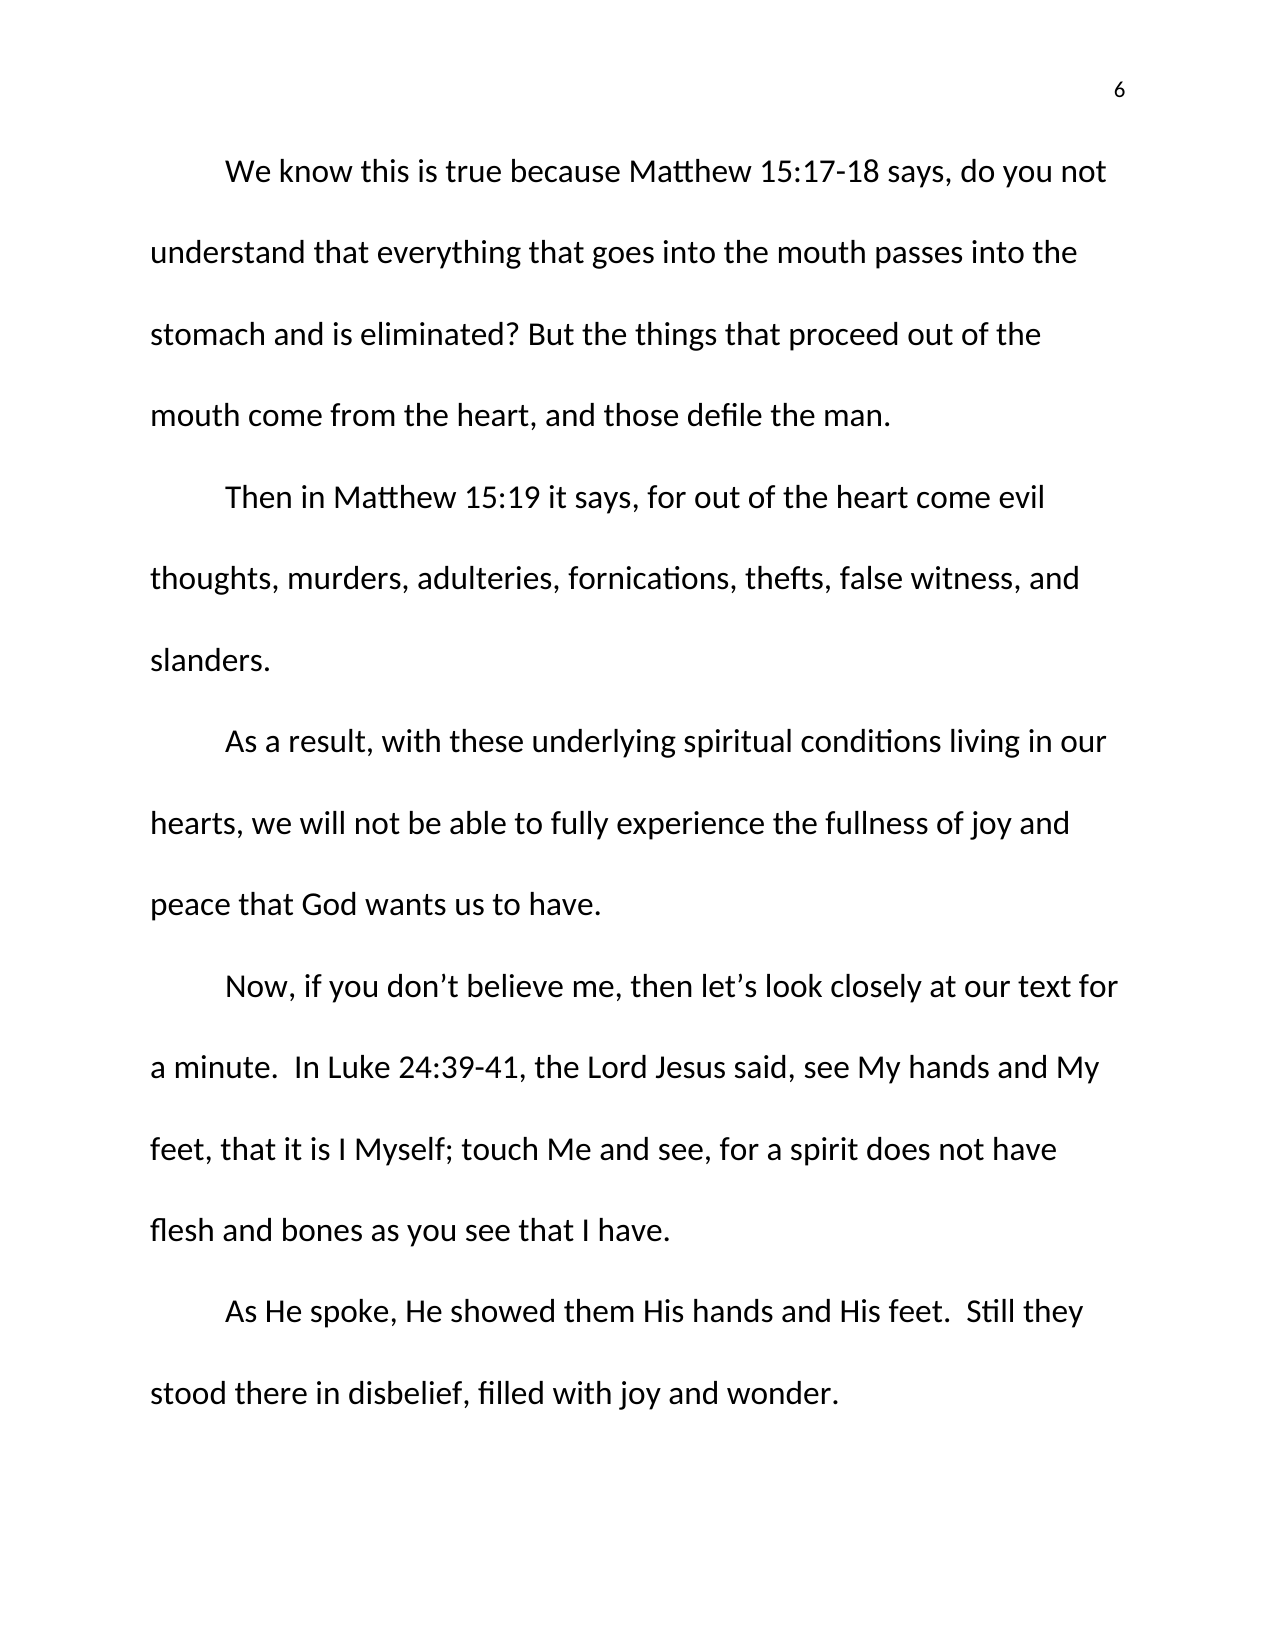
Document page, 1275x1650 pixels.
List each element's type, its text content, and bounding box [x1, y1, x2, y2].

text Now, if you don’t believe me, then let’s look closely at our text for a minute. In Luke 24:39-41, the Lord Jesus said, see My hands and My feet, that it is I Myself; touch Me and see, for a spirit does not have flesh and bones as you see that I have. [150, 964, 1125, 1250]
text As a result, with these underlying spiritual conditions living in our hearts, we will not be able to fully experience the fullness of joy and peace that God wants us to have. [150, 720, 1125, 924]
text As He spoke, He showed them His hands and His feet. Still they stood there in disbelief, filled with joy and wonder. [150, 1290, 1125, 1413]
text Then in Matthew 15:19 it says, for out of the heart come evil thoughts, murders, adulteries, fornications, thefts, false witness, and slanders. [150, 476, 1125, 679]
text We know this is true because Matthew 15:17-18 says, do you not understand that everything that goes into the mouth passes into the stomach and is eliminated? But the things that proceed out of the mouth come from the heart, and those defile the man. [150, 150, 1125, 435]
